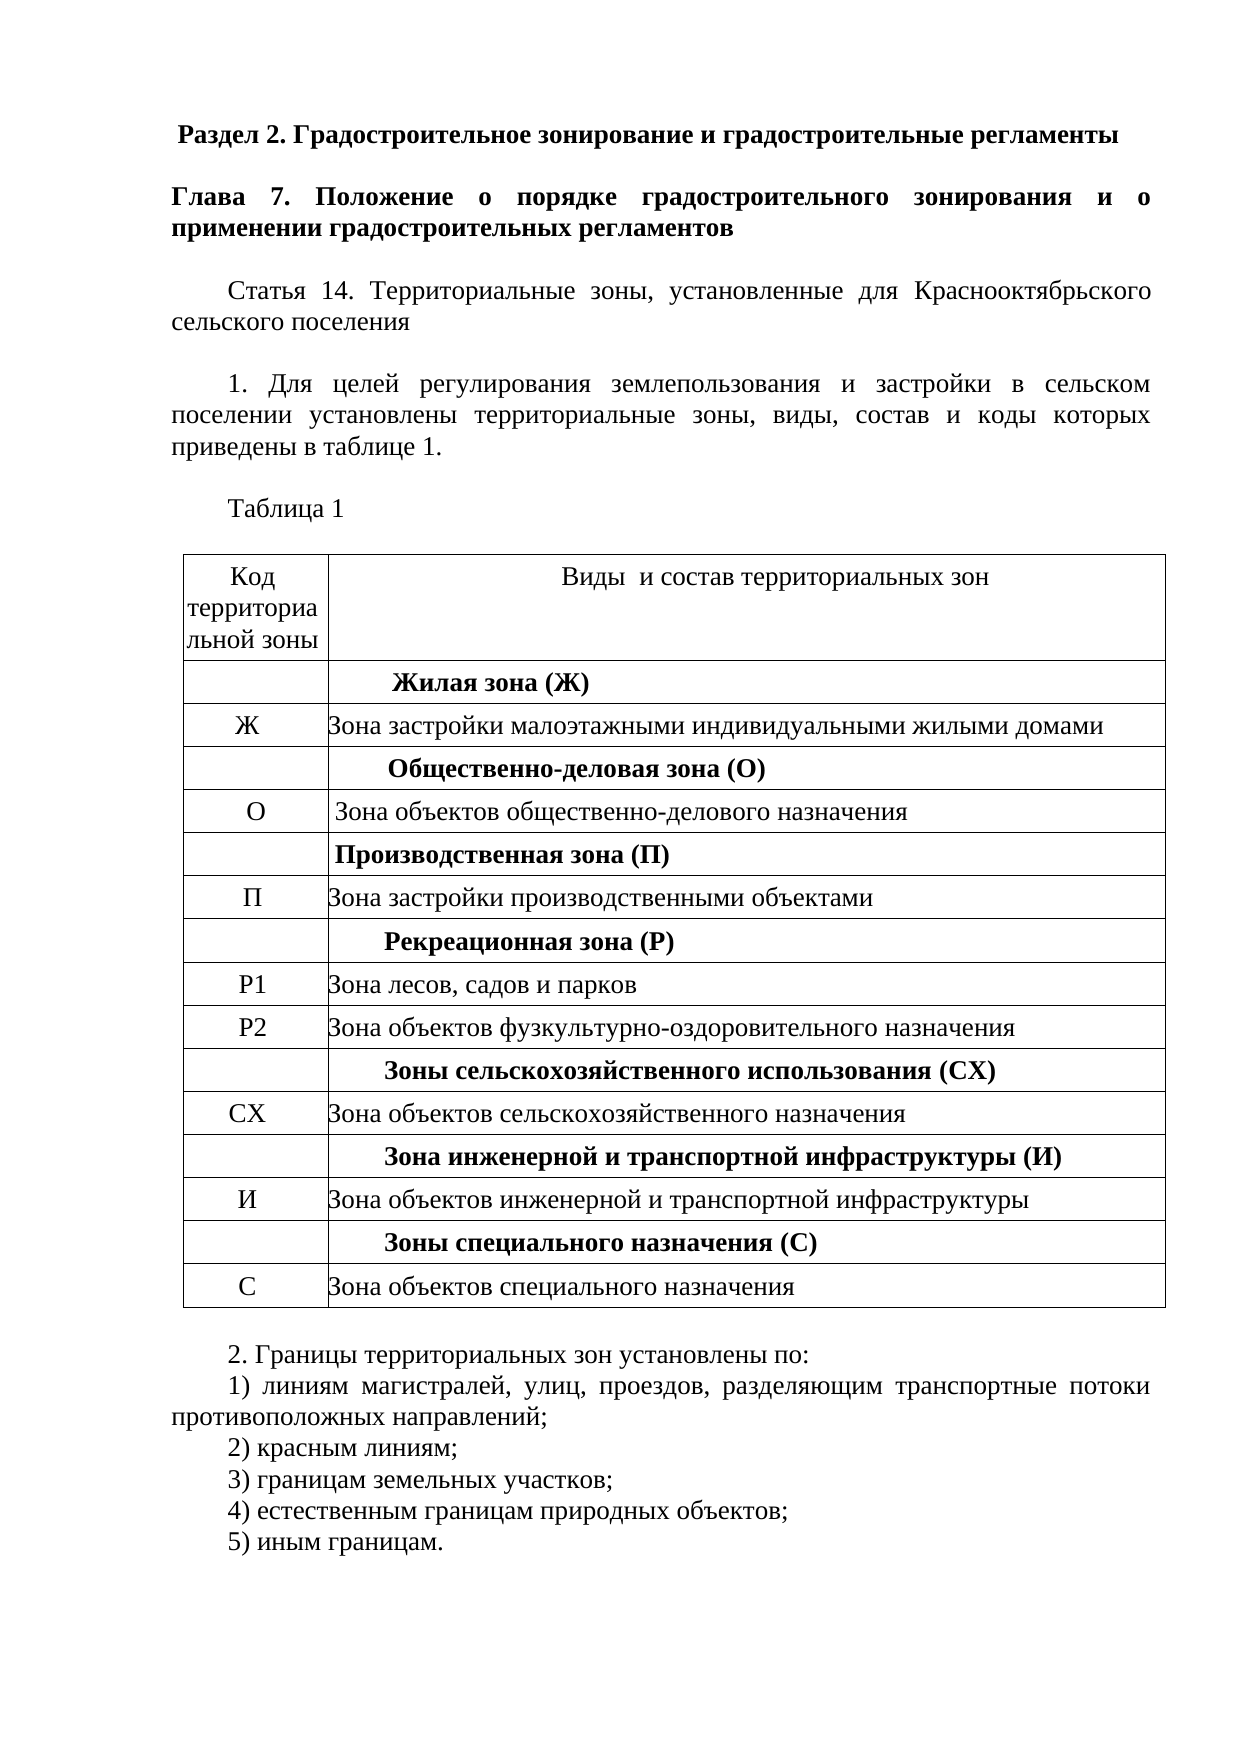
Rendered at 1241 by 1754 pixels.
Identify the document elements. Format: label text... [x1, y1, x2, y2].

table_cell [184, 1221, 328, 1263]
table_header Код территориальной зоны [184, 555, 328, 659]
text 1) линиям магистралей, улиц, проездов, разделяющим транспортные потоки противоположных направлений; [171, 1369, 1152, 1432]
table_header Виды и состав территориальных зон [329, 555, 1165, 659]
table_cell СХ [184, 1092, 328, 1134]
table_cell Р2 [184, 1006, 328, 1048]
table_cell [184, 1135, 328, 1177]
table_cell Жилая зона (Ж) [329, 661, 1165, 703]
table_cell [184, 1049, 328, 1091]
table_cell Зона застройки малоэтажными индивидуальными жилыми домами [329, 704, 1165, 746]
table_cell П [184, 876, 328, 918]
table_cell О [184, 790, 328, 832]
table_cell [184, 833, 328, 875]
text Статья 14. Территориальные зоны, установленные для Краснооктябрьского сельского поселения [171, 274, 1152, 336]
table_cell Общественно-деловая зона (О) [329, 747, 1165, 789]
table_cell Зоны сельскохозяйственного использования (СХ) [329, 1049, 1165, 1091]
text 4) естественным границам природных объектов; [171, 1494, 1152, 1525]
table_cell Рекреационная зона (Р) [329, 919, 1165, 961]
table_cell Зона объектов инженерной и транспортной инфраструктуры [329, 1178, 1165, 1220]
table_cell Зоны специального назначения (С) [329, 1221, 1165, 1263]
text 2. Границы территориальных зон установлены по: [171, 1338, 1152, 1369]
table_cell И [184, 1178, 328, 1220]
table_cell [184, 919, 328, 961]
table_cell Зона застройки производственными объектами [329, 876, 1165, 918]
text 3) границам земельных участков; [171, 1463, 1152, 1494]
table_cell [184, 661, 328, 703]
text Раздел 2. Градостроительное зонирование и градостроительные регламенты [177, 118, 1152, 149]
table_cell Зона лесов, садов и парков [329, 963, 1165, 1004]
text Таблица 1 [171, 492, 1152, 523]
text 5) иным границам. [171, 1525, 1152, 1556]
table_cell Ж [184, 704, 328, 746]
table_cell [184, 747, 328, 789]
table_cell Зона объектов фузкультурно-оздоровительного назначения [329, 1006, 1165, 1048]
table_cell Зона объектов специального назначения [329, 1264, 1165, 1306]
text 1. Для целей регулирования землепользования и застройки в сельском поселении установлены территориальные зоны, виды, состав и коды которых приведены в таблице 1. [171, 367, 1152, 461]
table_cell Зона объектов общественно-делового назначения [329, 790, 1165, 832]
table_cell Зона объектов сельскохозяйственного назначения [329, 1092, 1165, 1134]
table_cell С [184, 1264, 328, 1306]
table_cell Зона инженерной и транспортной инфраструктуры (И) [329, 1135, 1165, 1177]
text Глава 7. Положение о порядке градостроительного зонирования и о применении градостроительных регламентов [171, 180, 1152, 243]
table_cell Р1 [184, 963, 328, 1004]
text 2) красным линиям; [171, 1432, 1152, 1463]
table_cell Производственная зона (П) [329, 833, 1165, 875]
